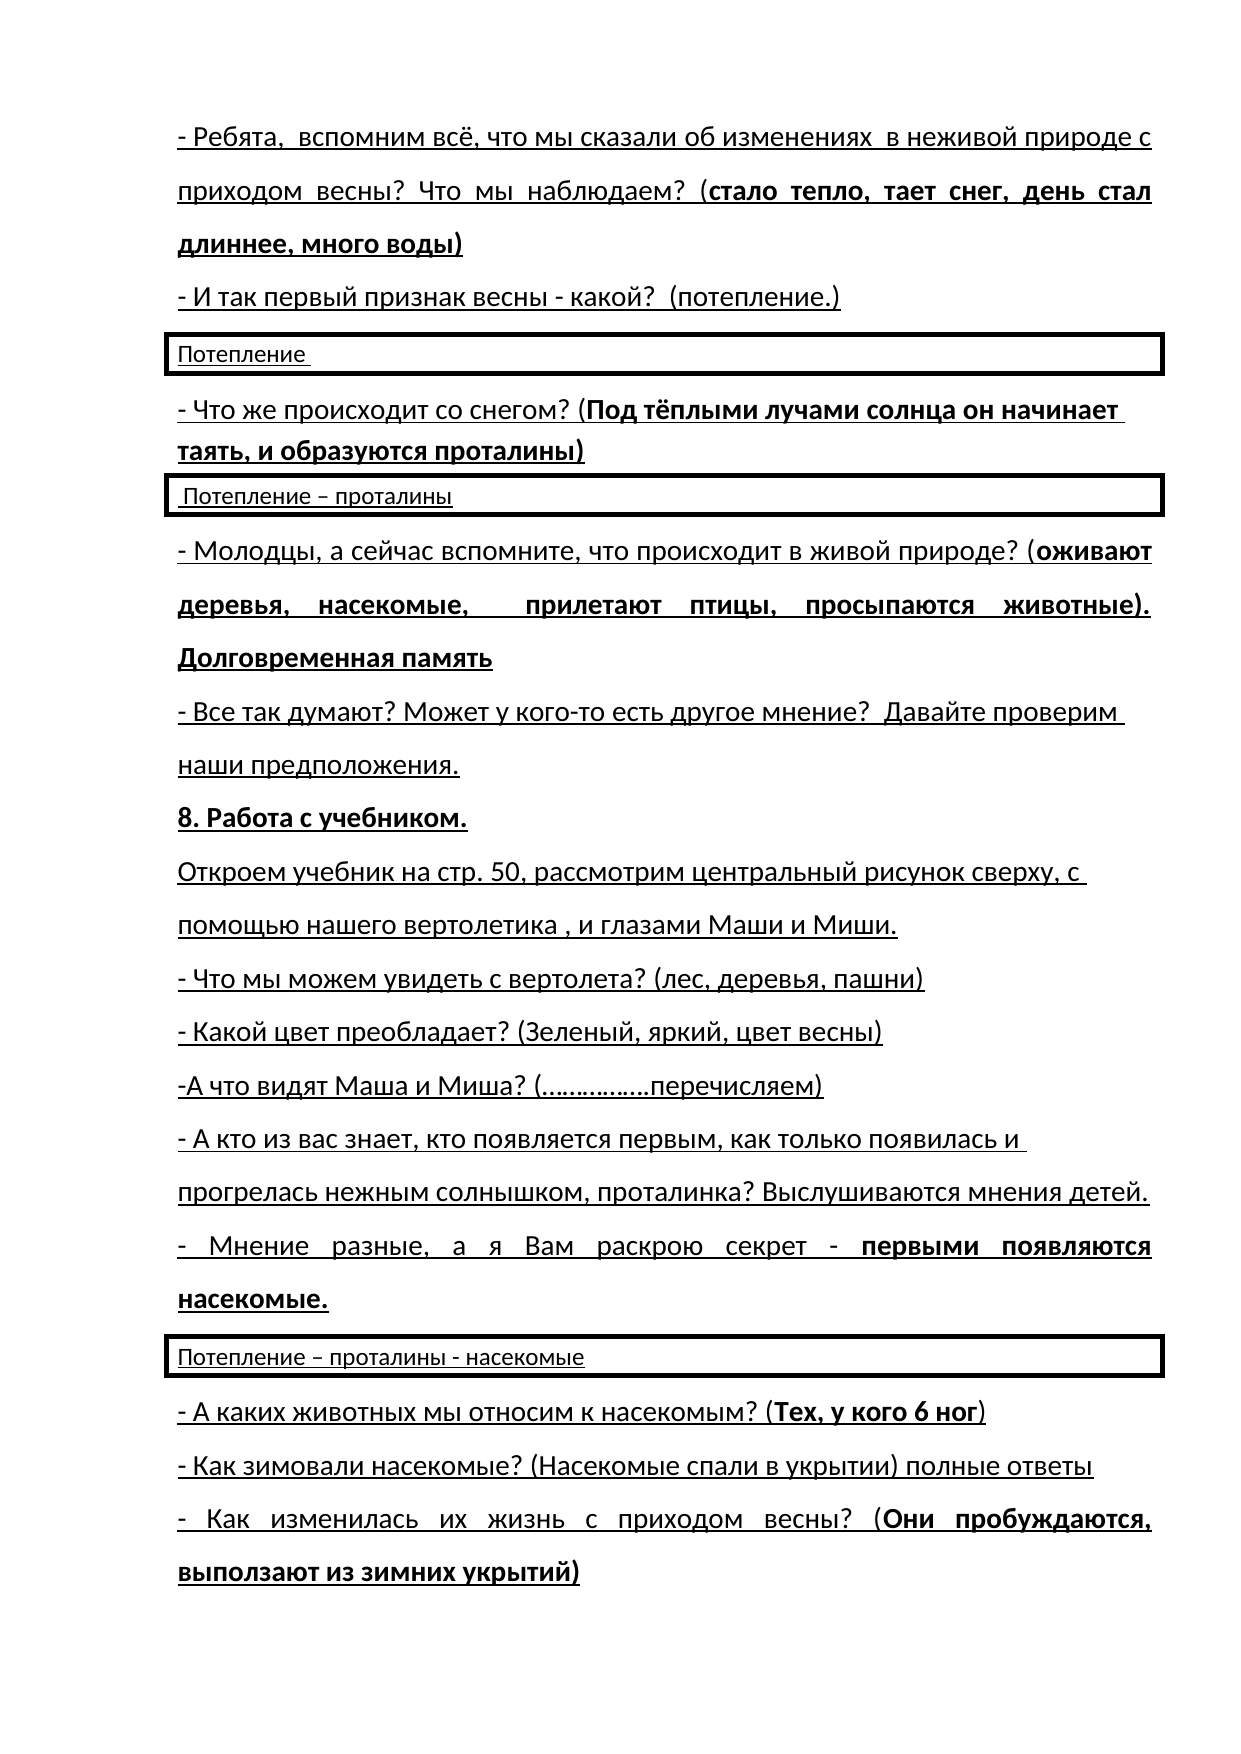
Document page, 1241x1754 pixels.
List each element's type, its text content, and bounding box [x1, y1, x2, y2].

text Потепление – проталины - насекомые [169, 1339, 1160, 1373]
text - Мнение разные, а я Вам раскрою секрет - первыми появляются насекомые. [177, 1259, 1152, 1316]
text -А что видят Маша и Миша? (…………….перечисляем) [177, 1067, 1152, 1102]
text - Что мы можем увидеть с вертолета? (лес, деревья, пашни) [177, 960, 1152, 995]
text - Молодцы, а сейчас вспомните, что происходит в живой природе? (оживают деревья, насекомые, прилетают птицы, просыпаются животные). Долговременная память [177, 532, 1152, 563]
text - Мнение разные, а я Вам раскрою секрет - первыми появляются насекомые. [177, 1227, 1152, 1257]
text Потепление [169, 337, 1160, 371]
text 8. Работа с учебником. [177, 799, 1152, 835]
text Потепление – проталины [169, 478, 1160, 512]
text - А кто из вас знает, кто появляется первым, как только появилась и прогрелась нежным солнышком, проталинка? Выслушиваются мнения детей. [177, 1120, 1152, 1209]
text - Молодцы, а сейчас вспомните, что происходит в живой природе? (оживают деревья, насекомые, прилетают птицы, просыпаются животные). Долговременная память [177, 564, 1152, 675]
text - Ребята, вспомним всё, что мы сказали об изменениях в неживой природе с приходом весны? Что мы наблюдаем? (стало тепло, тает снег, день стал длиннее, много воды) [177, 204, 1152, 261]
text - Как изменилась их жизнь с приходом весны? (Они пробуждаются, выползают из зимних укрытий) [177, 1532, 1152, 1589]
text - Что же происходит со снегом? (Под тёплыми лучами солнца он начинает таять, и образуются проталины) [177, 391, 1152, 468]
text - Как зимовали насекомые? (Насекомые спали в укрытии) полные ответы [177, 1447, 1152, 1482]
text - Все так думают? Может у кого-то есть другое мнение? Давайте проверим наши предположения. [177, 693, 1152, 782]
text - И так первый признак весны - какой? (потепление.) [177, 278, 1152, 314]
text - Ребята, вспомним всё, что мы сказали об изменениях в неживой природе с приходом весны? Что мы наблюдаем? (стало тепло, тает снег, день стал длиннее, много воды) [177, 118, 1152, 148]
text - Как изменилась их жизнь с приходом весны? (Они пробуждаются, выползают из зимних укрытий) [177, 1500, 1152, 1530]
text Откроем учебник на стр. 50, рассмотрим центральный рисунок сверху, с помощью нашего вертолетика , и глазами Маши и Миши. [177, 853, 1152, 942]
text - Какой цвет преобладает? (Зеленый, яркий, цвет весны) [177, 1013, 1152, 1049]
text - Ребята, вспомним всё, что мы сказали об изменениях в неживой природе с приходом весны? Что мы наблюдаем? (стало тепло, тает снег, день стал длиннее, много воды) [177, 150, 1152, 202]
text - А каких животных мы относим к насекомым? (Тех, у кого 6 ног) [177, 1393, 1152, 1429]
